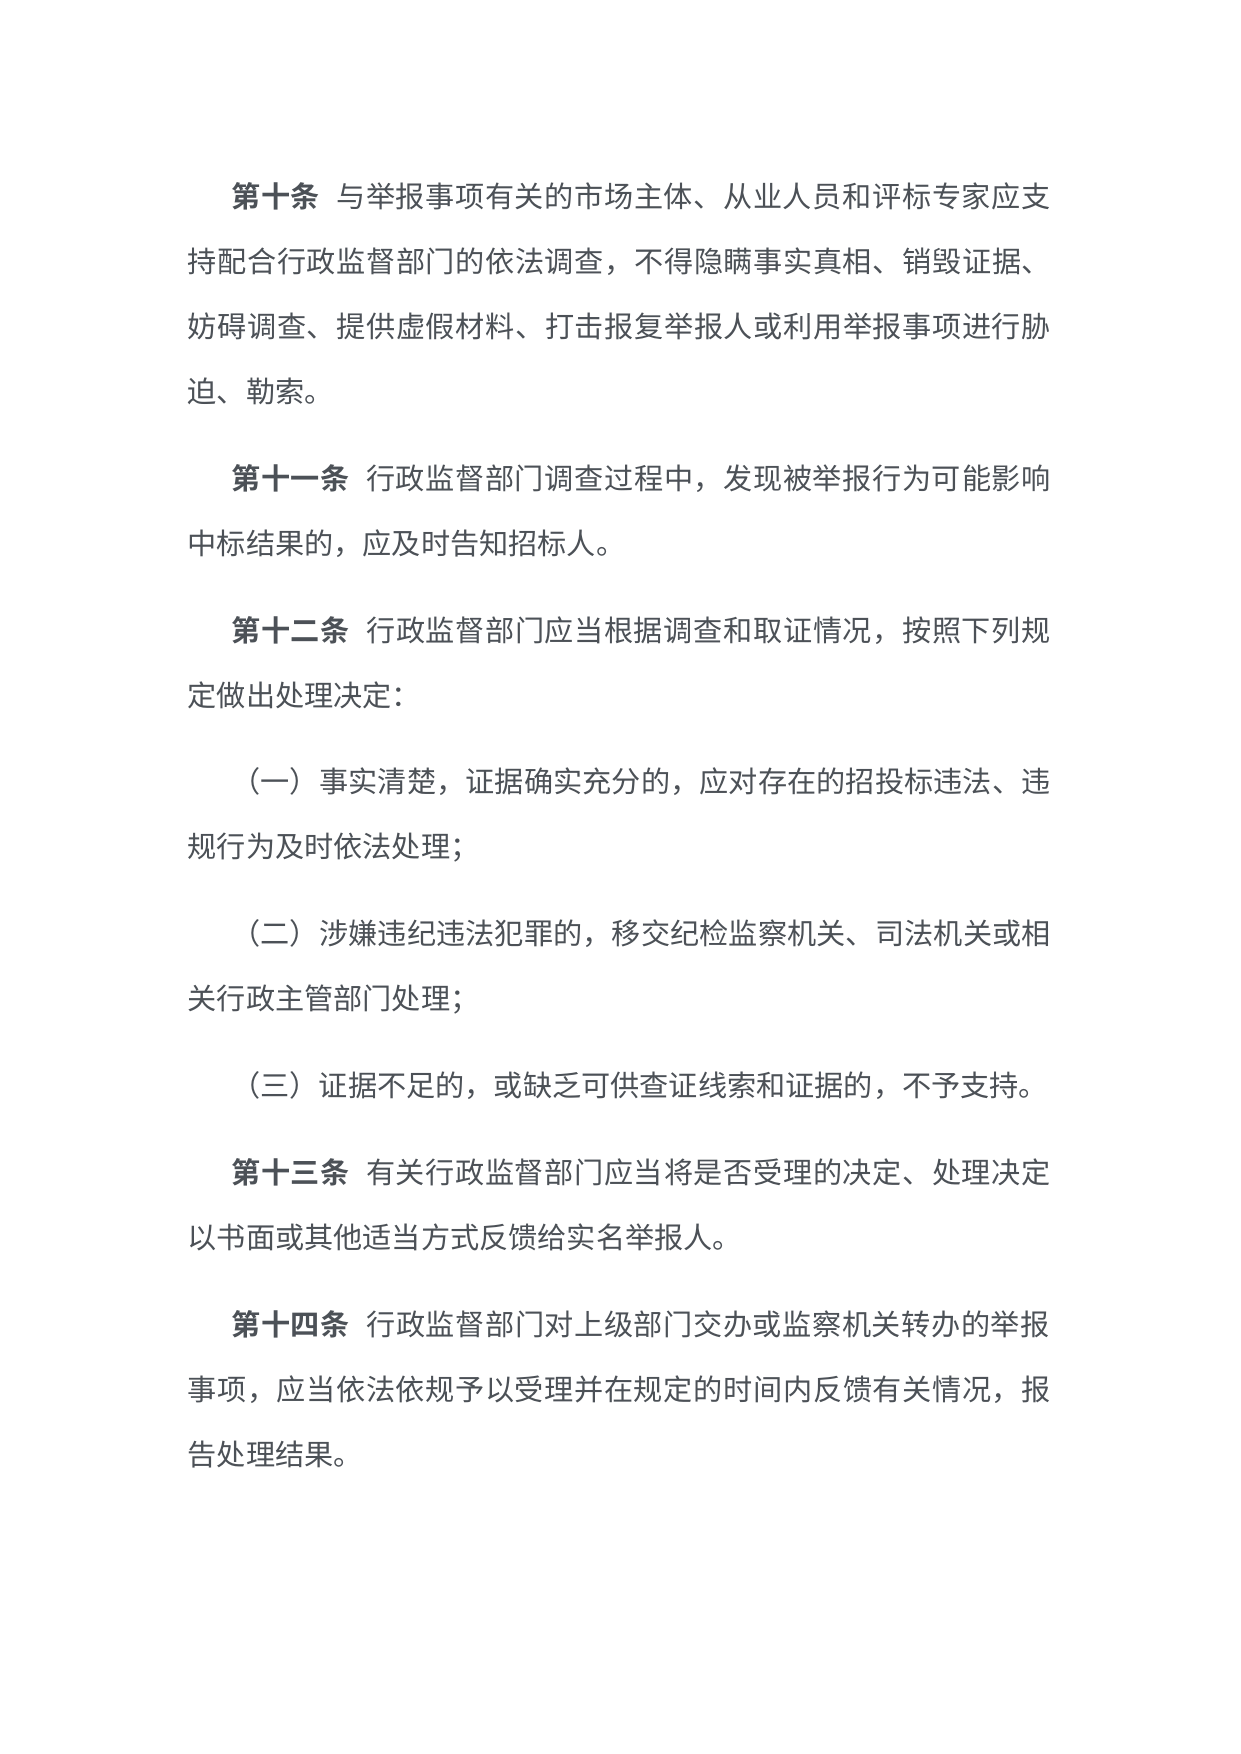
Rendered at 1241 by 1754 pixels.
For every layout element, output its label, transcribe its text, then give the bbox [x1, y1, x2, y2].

text （三）证据不足的，或缺乏可供查证线索和证据的，不予支持。 [187, 1051, 1053, 1116]
text （二）涉嫌违纪违法犯罪的，移交纪检监察机关、司法机关或相关行政主管部门处理； [187, 899, 1053, 1029]
text 第十三条 有关行政监督部门应当将是否受理的决定、处理决定以书面或其他适当方式反馈给实名举报人。 [187, 1138, 1053, 1268]
text 第十二条 行政监督部门应当根据调查和取证情况，按照下列规定做出处理决定： [187, 596, 1053, 726]
text 第十一条 行政监督部门调查过程中，发现被举报行为可能影响中标结果的，应及时告知招标人。 [187, 444, 1053, 574]
text 第十四条 行政监督部门对上级部门交办或监察机关转办的举报事项，应当依法依规予以受理并在规定的时间内反馈有关情况，报告处理结果。 [187, 1290, 1053, 1485]
text 第十条 与举报事项有关的市场主体、从业人员和评标专家应支持配合行政监督部门的依法调查，不得隐瞒事实真相、销毁证据、妨碍调查、提供虚假材料、打击报复举报人或利用举报事项进行胁迫、勒索。 [187, 162, 1053, 422]
text （一）事实清楚，证据确实充分的，应对存在的招投标违法、违规行为及时依法处理； [187, 748, 1053, 878]
